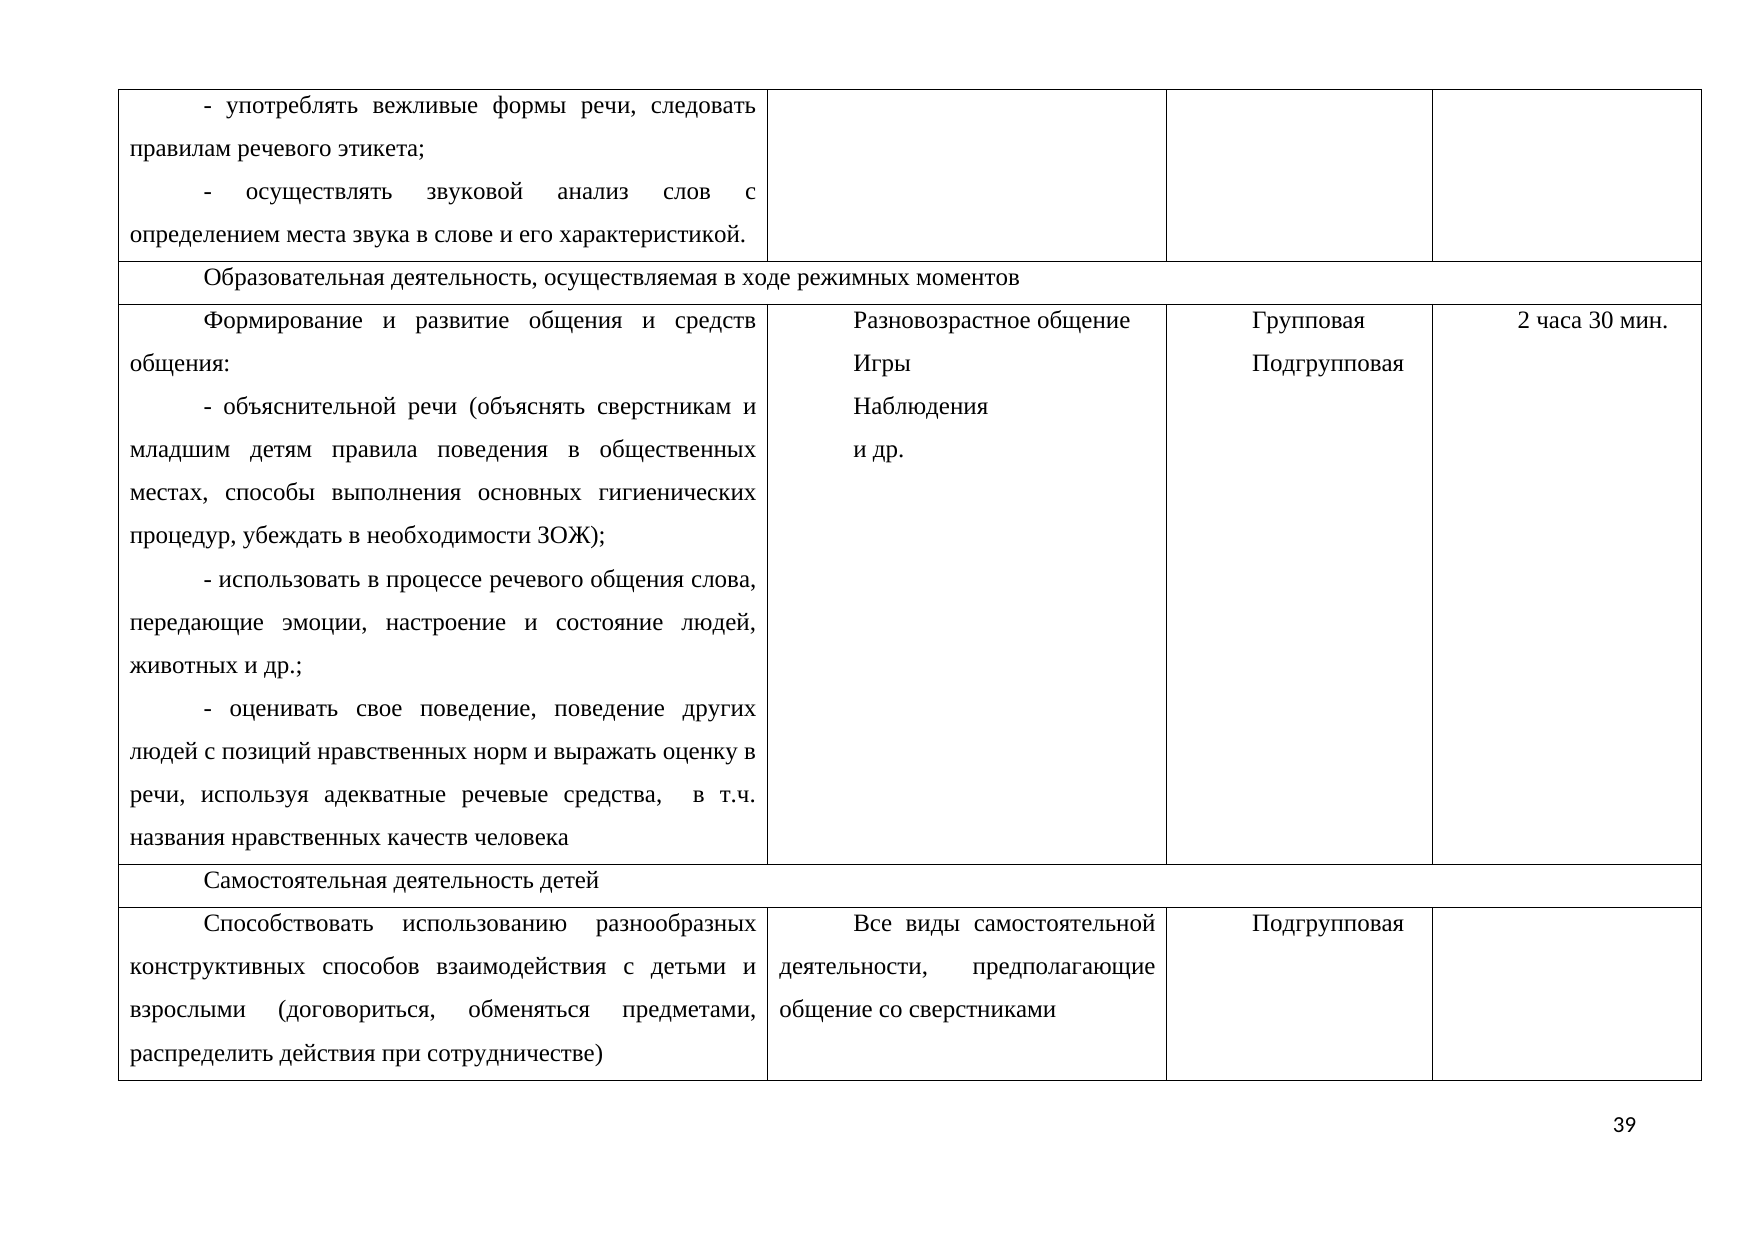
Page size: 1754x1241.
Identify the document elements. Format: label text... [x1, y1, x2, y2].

table_cell 2 часа 30 мин. [1433, 305, 1701, 864]
table_cell Подгрупповая [1167, 908, 1432, 1079]
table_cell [119, 90, 767, 261]
table_cell Формирование и развитие общения и средств общения: - объяснительной речи (объяснять сверстникам и младшим детям правила поведения в общественных местах, способы выполнения основных гигиенических процедур, убеждать в необходимости ЗОЖ); - использовать в процессе речевого общения слова, передающие эмоции, настроение и состояние людей, животных и др.; - оценивать свое поведение, поведение других людей с позиций нравственных норм и выражать оценку в речи, используя адекватные речевые средства, в т.ч. названия нравственных качеств человека [119, 305, 767, 864]
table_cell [768, 90, 1166, 261]
table_cell Все виды самостоятельной деятельности, предполагающие общение со сверстниками [768, 908, 1166, 1079]
table_cell [1433, 908, 1701, 1079]
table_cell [1433, 90, 1701, 261]
table_cell Групповая Подгрупповая [1167, 305, 1432, 864]
table_cell Способствовать использованию разнообразных конструктивных способов взаимодействия с детьми и взрослыми (договориться, обменяться предметами, распределить действия при сотрудничестве) [119, 908, 767, 1079]
table_cell Разновозрастное общение Игры Наблюдения и др. [768, 305, 1166, 864]
table_cell Самостоятельная деятельность детей [119, 865, 1701, 907]
table_cell Образовательная деятельность, осуществляемая в ходе режимных моментов [119, 262, 1701, 304]
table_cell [1167, 90, 1432, 261]
